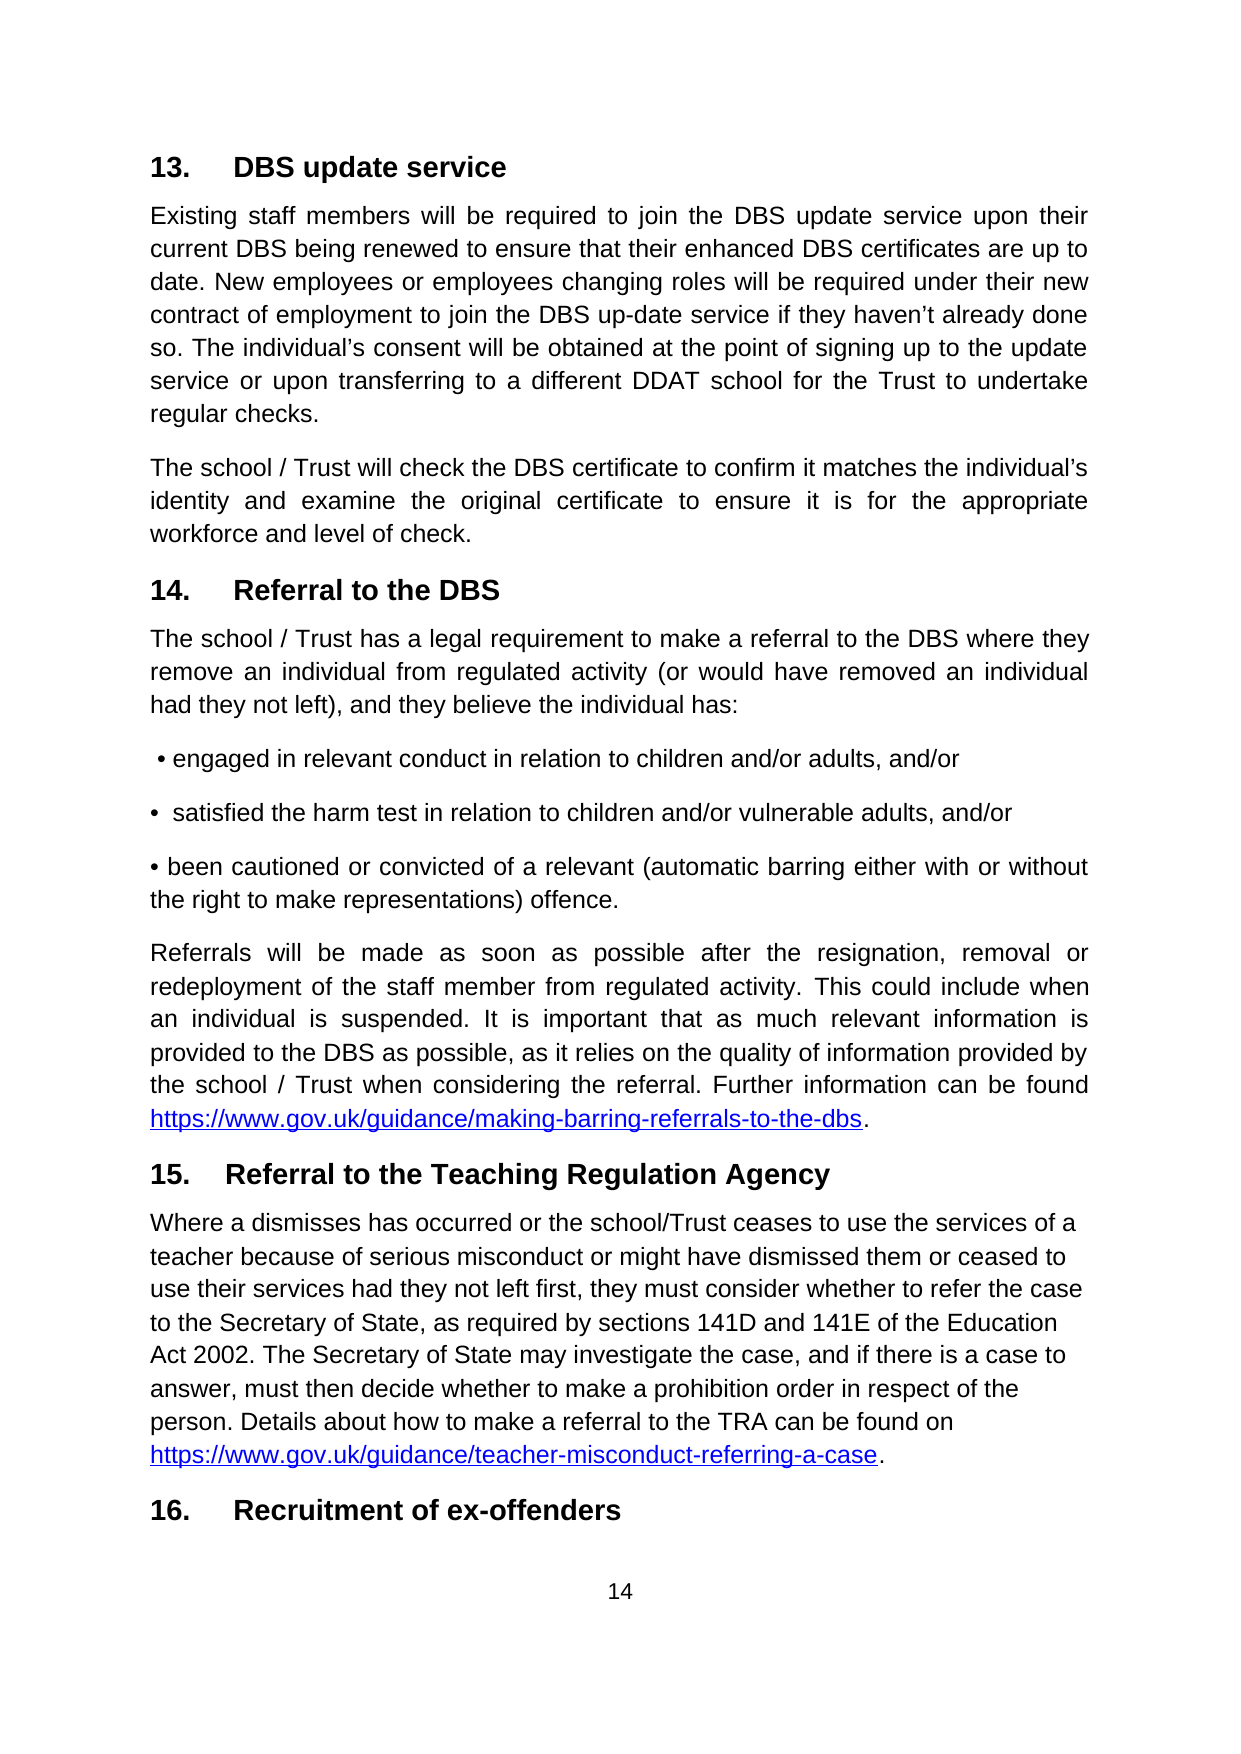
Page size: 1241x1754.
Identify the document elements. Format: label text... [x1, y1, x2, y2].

text • engaged in relevant conduct in relation to children and/or adults, and/or [150, 744, 1090, 773]
text The school / Trust has a legal requirement to make a referral to the DBS where they remove an individual from regulated activity (or would have removed an individual had they not left), and they believe the individual has: [150, 624, 1090, 719]
subtitle Recruitment of ex-offenders [150, 1493, 1090, 1527]
subtitle DBS update service [150, 150, 1090, 183]
text • satisfied the harm test in relation to children and/or vulnerable adults, and/or [150, 798, 1090, 826]
text Where a dismisses has occurred or the school/Trust ceases to use the services of a teacher because of serious misconduct or might have dismissed them or ceased to use their services had they not left first, they must consider whether to refer the case to the Secretary of State, as required by sections 141D and 141E of the Education Act 2002. The Secretary of State may investigate the case, and if there is a case to answer, must then decide whether to make a prohibition order in respect of the person. Details about how to make a referral to the TRA can be found on https://www.gov.uk/guidance/teacher-misconduct-referring-a-case. [150, 1208, 1090, 1468]
subtitle Referral to the Teaching Regulation Agency [150, 1157, 1090, 1191]
text Referrals will be made as soon as possible after the resignation, removal or redeployment of the staff member from regulated activity. This could include when an individual is suspended. It is important that as much relevant information is provided to the DBS as possible, as it relies on the quality of information provided by the school / Trust when considering the referral. Further information can be found https://www.gov.uk/guidance/making-barring-referrals-to-the-dbs. [150, 938, 1090, 1132]
subtitle Referral to the DBS [150, 573, 1090, 606]
text Existing staff members will be required to join the DBS update service upon their current DBS being renewed to ensure that their enhanced DBS certificates are up to date. New employees or employees changing roles will be required under their new contract of employment to join the DBS up-date service if they haven’t already done so. The individual’s consent will be obtained at the point of signing up to the update service or upon transferring to a different DDAT school for the Trust to undertake regular checks. [150, 201, 1090, 428]
text • been cautioned or convicted of a relevant (automatic barring either with or without the right to make representations) offence. [150, 852, 1090, 913]
text The school / Trust will check the DBS certificate to confirm it matches the individual’s identity and examine the original certificate to ensure it is for the appropriate workforce and level of check. [150, 453, 1090, 548]
